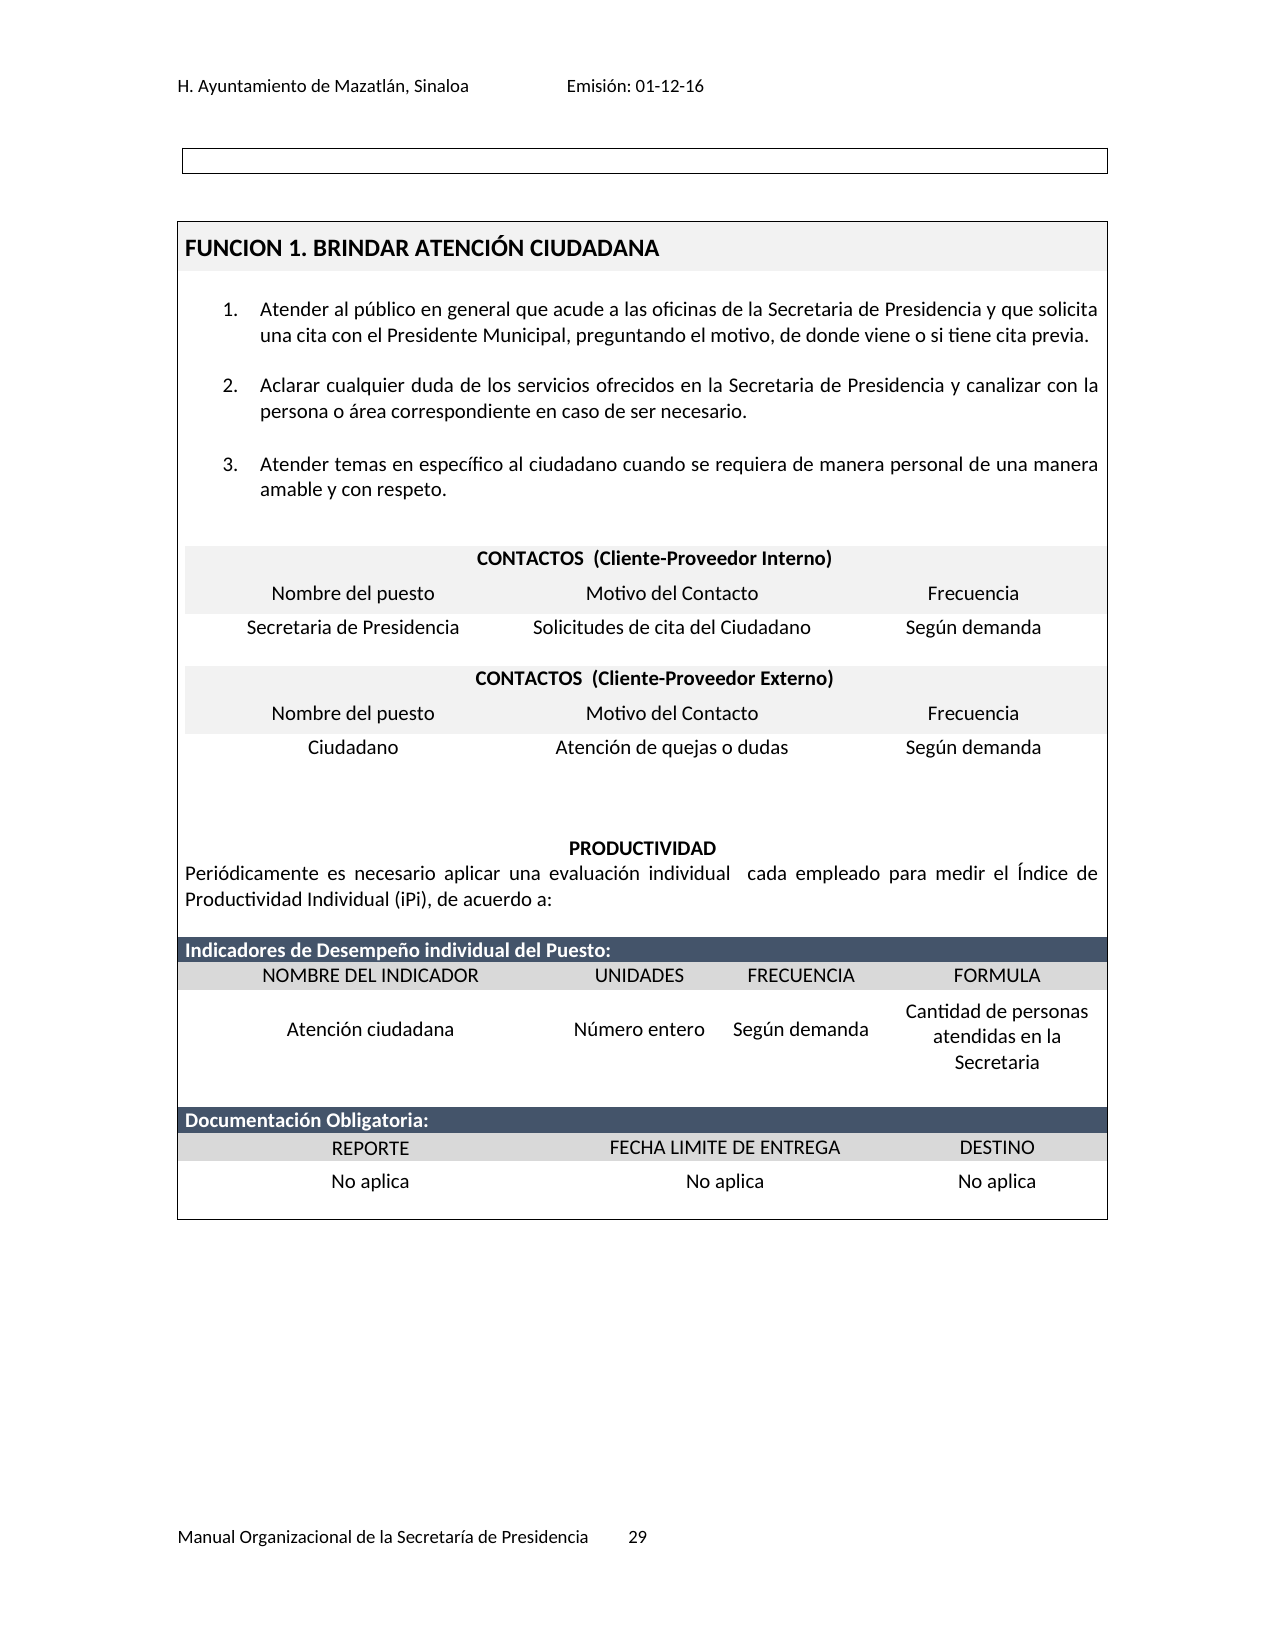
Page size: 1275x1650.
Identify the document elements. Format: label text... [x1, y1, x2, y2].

table_cell REPORTE [178, 1133, 563, 1161]
table_cell DESTINO [887, 1133, 1107, 1161]
table_cell FECHA LIMITE DE ENTREGA [563, 1133, 887, 1161]
table_cell Según demanda [715, 990, 887, 1107]
table_cell No aplica [178, 1161, 563, 1219]
table_cell UNIDADES [563, 962, 715, 990]
table_cell Documentación Obligatoria: [178, 1107, 1107, 1133]
table_header FUNCION 1. BRINDAR ATENCIÓN CIUDADANA [178, 222, 1107, 271]
table_cell Atención ciudadana [178, 990, 563, 1107]
table_cell Atender al público en general que acude a las oficinas de la Secretaria de Presidencia y que solicita una cita con el Presidente Municipal, preguntando el motivo, de donde viene o si tiene cita previa. Aclarar cualquier duda de los servicios ofrecidos en la Secretaria de Presidencia y canalizar con la persona o área correspondiente en caso de ser necesario. Atender temas en específico al ciudadano cuando se requiera de manera personal de una manera amable y con respeto. PRODUCTIVIDAD [178, 271, 1107, 861]
table_cell NOMBRE DEL INDICADOR [178, 962, 563, 990]
table_cell No aplica [563, 1161, 887, 1219]
table_cell Indicadores de Desempeño individual del Puesto: [178, 937, 1107, 962]
table_cell Periódicamente es necesario aplicar una evaluación individual cada empleado para medir el Índice de Productividad Individual (iPi), de acuerdo a: [178, 861, 1107, 937]
table_cell Cantidad de personas atendidas en la Secretaria [887, 990, 1107, 1107]
table_cell Número entero [563, 990, 715, 1107]
table_cell FORMULA [887, 962, 1107, 990]
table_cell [183, 149, 1107, 173]
table_cell No aplica [887, 1161, 1107, 1219]
table_cell FRECUENCIA [715, 962, 887, 990]
